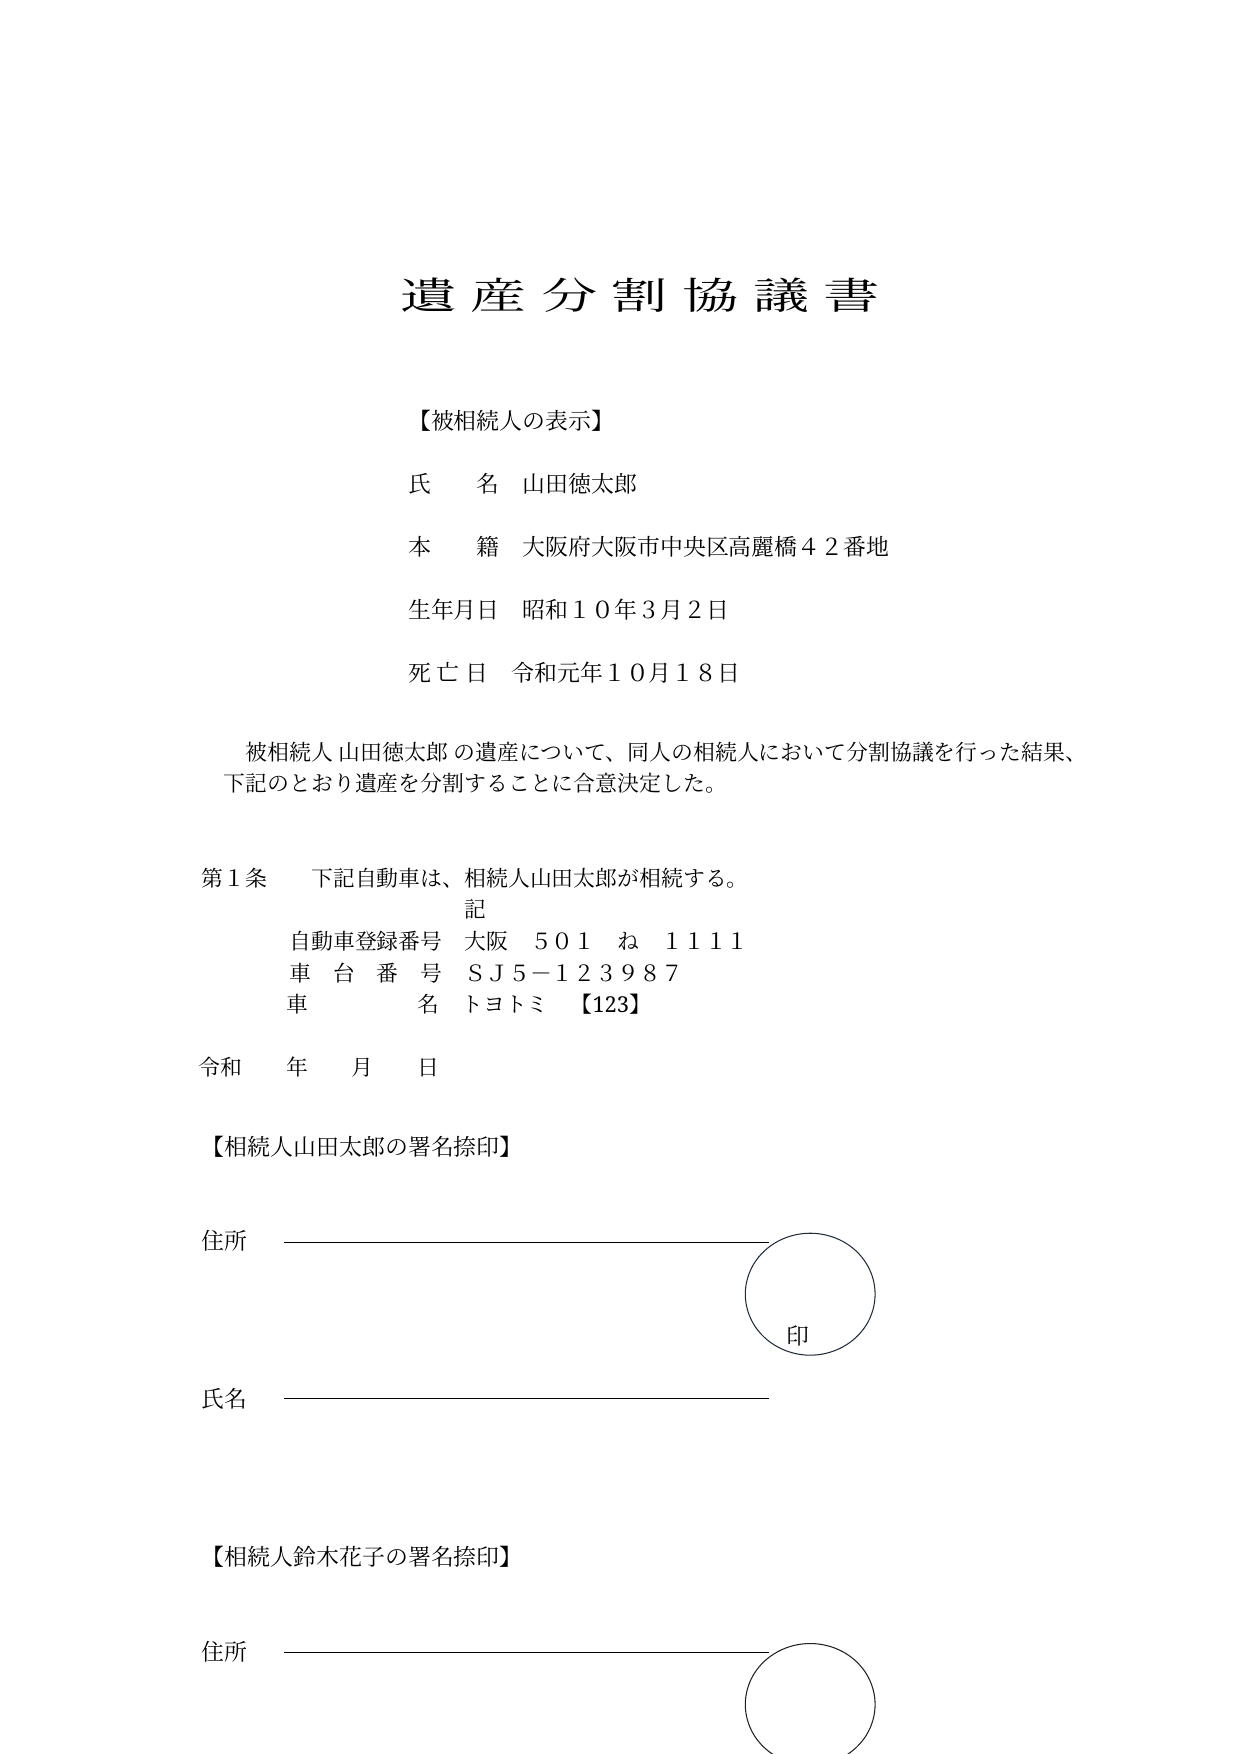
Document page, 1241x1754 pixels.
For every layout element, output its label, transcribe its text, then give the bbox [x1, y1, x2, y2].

text 被相続人 山田徳太郎 の遺産について、同人の相続人において分割協議を行った結果、 [202, 735, 1078, 766]
text 本 籍 大阪府大阪市中央区高麗橋４２番地 [133, 514, 1078, 577]
text 自動車登録番号 大阪 ５０１ ね １１１１ [202, 924, 1078, 956]
text 死 亡 日 令和元年１０月１８日 [133, 640, 1078, 703]
text 記 [202, 893, 1078, 924]
text 氏 名 山田徳太郎 [133, 451, 1078, 514]
text 印 [133, 1303, 1078, 1366]
text 車 台 番 号 ＳＪ５－１２３９８７ [202, 956, 1078, 987]
text 遺 産 分 割 協 議 書 [202, 261, 1078, 324]
text 令和 年 月 日 [133, 1051, 1078, 1082]
text 氏名 [133, 1366, 1078, 1429]
text 下記のとおり遺産を分割することに合意決定した。 [202, 766, 1078, 798]
text 車 名 トヨトミ 【123】 [133, 987, 1078, 1019]
text 【相続人山田太郎の署名捺印】 [133, 1114, 1078, 1177]
text 第１条 下記自動車は、相続人山田太郎が相続する。 [202, 861, 1078, 893]
text 【相続人鈴木花子の署名捺印】 [133, 1524, 1078, 1587]
text 【被相続人の表示】 [133, 388, 1078, 451]
text 生年月日 昭和１０年３月２日 [133, 577, 1078, 640]
text 住所 [133, 1208, 1078, 1271]
text 住所 [133, 1619, 1078, 1682]
